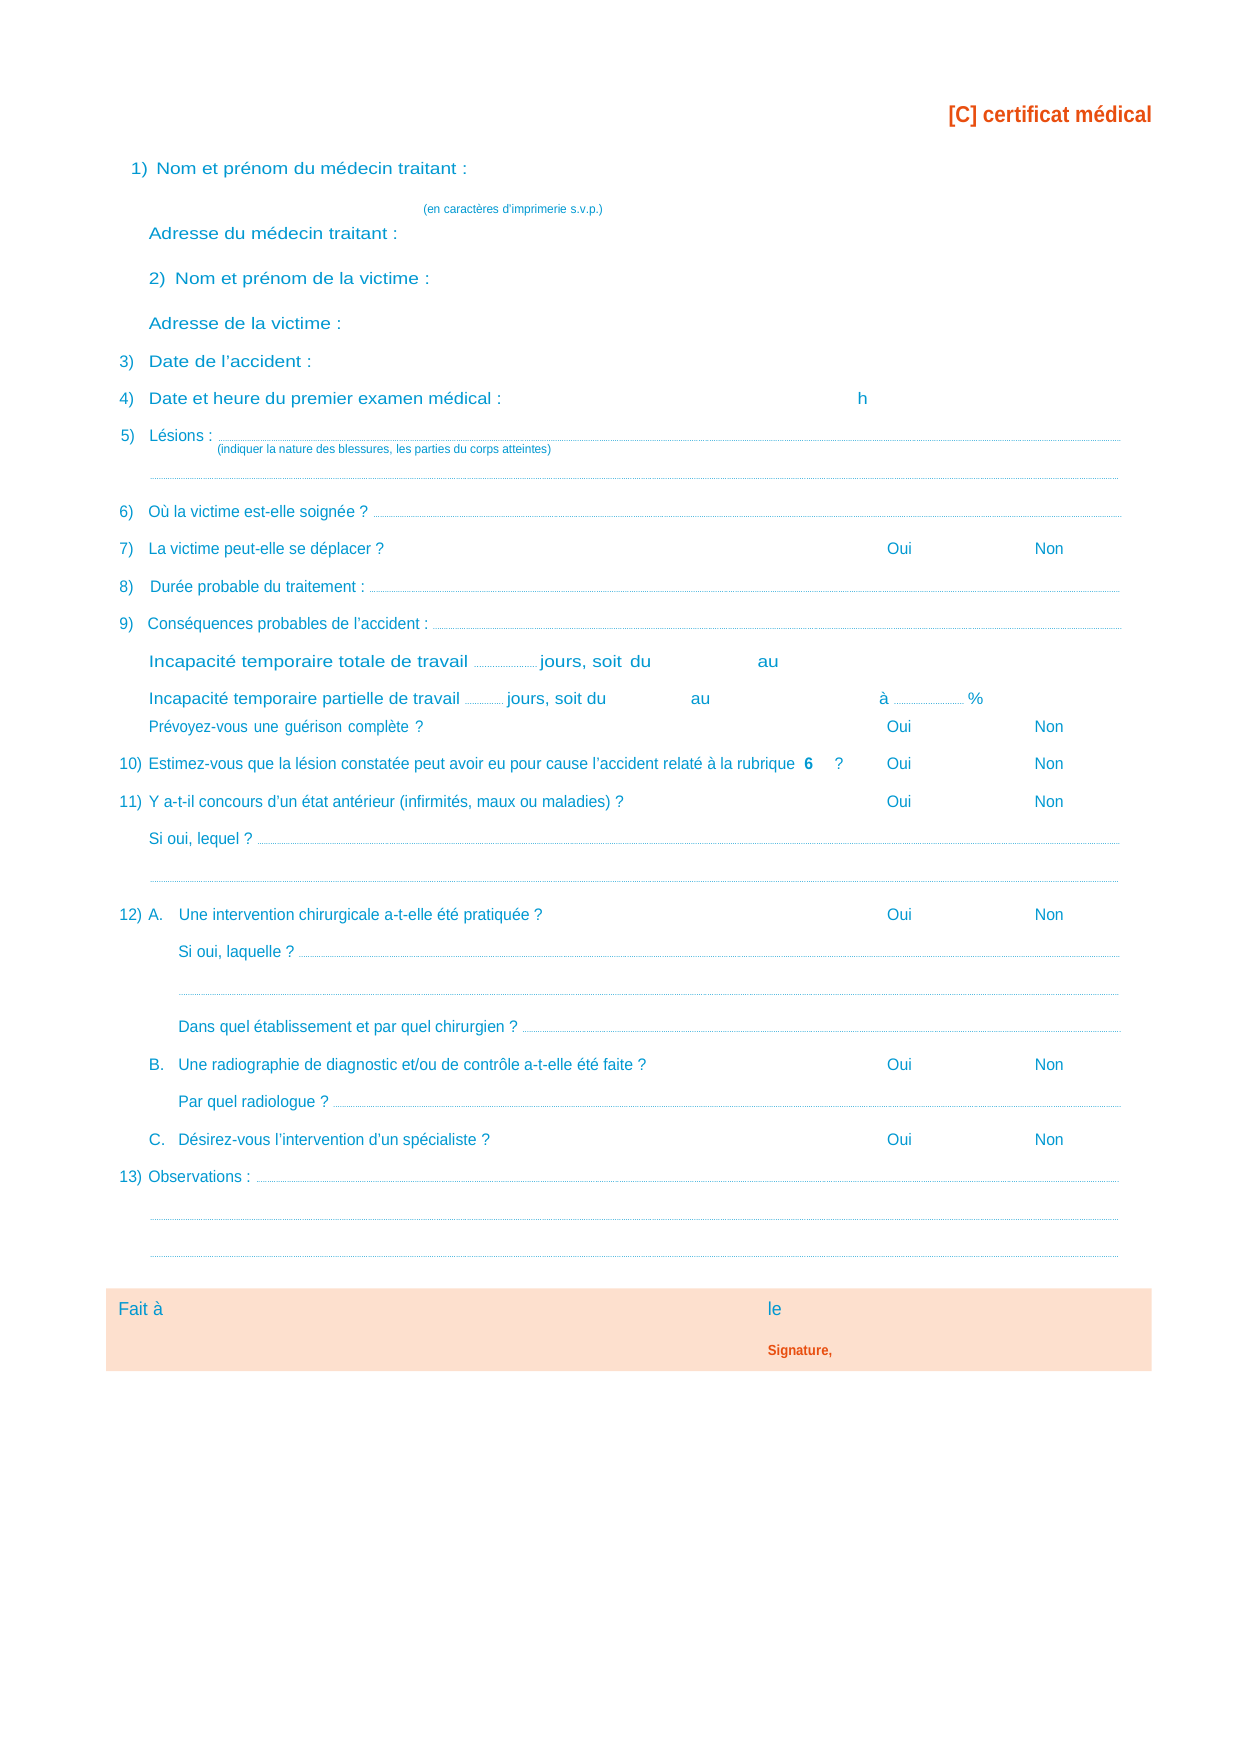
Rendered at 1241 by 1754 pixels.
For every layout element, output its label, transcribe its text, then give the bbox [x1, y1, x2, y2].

picture [415, 446, 420, 456]
table_cell 11) Y a-t-il concours d’un état antérieur (infirmités, maux ou maladies) ? [115, 783, 858, 821]
text Incapacité temporaire partielle de travail ................ jours, soit du au à ............................. % [149, 689, 1163, 708]
picture [428, 445, 434, 453]
text Signature, [768, 1342, 1163, 1358]
table_header Oui [858, 708, 973, 746]
subtitle Une radiographie de diagnostic et/ou de contrôle a-t-elle été faite ? Oui Non [148, 1054, 1163, 1073]
subtitle Désirez-vous l’intervention d’un spécialiste ? Oui Non [148, 1129, 1163, 1148]
table_header Prévoyez-vous une guérison complète ? [115, 708, 858, 746]
subtitle Fait à le [118, 1297, 1163, 1319]
table_cell 10) Estimez-vous que la lésion constatée peut avoir eu pour cause l’accident relaté à la rubrique 66 ? [115, 746, 858, 783]
table_cell Oui [858, 746, 973, 783]
table_cell Non [973, 746, 1067, 783]
table_header Non [973, 708, 1067, 746]
picture [487, 446, 492, 456]
picture [538, 206, 546, 213]
picture [149, 1059, 158, 1070]
text [C] certificat médical [104, 101, 1152, 127]
picture [515, 206, 523, 213]
picture [317, 444, 322, 453]
text Adresse de la victime : [119, 314, 1123, 333]
text Adresse du médecin traitant : [119, 223, 1123, 243]
list Date et heure du premier examen médical : h [119, 389, 1163, 408]
picture [444, 1020, 448, 1032]
list Date de l’accident : [119, 352, 1163, 371]
text 7) La victime peut-elle se déplacer ? Oui Non [119, 539, 1163, 558]
picture [450, 206, 456, 213]
picture [976, 697, 982, 704]
text Incapacité temporaire totale de travail ........................ jours, soit du au [149, 652, 1163, 671]
picture [503, 445, 511, 451]
text 2) Nom et prénom de la victime : [119, 269, 1123, 288]
subtitle 12) A. Une intervention chirurgicale a-t-elle été pratiquée ? Oui Non [119, 904, 1163, 923]
table_cell Oui [858, 783, 973, 821]
text 1) Nom et prénom du médecin traitant : [104, 160, 1123, 178]
table_cell Non [973, 783, 1067, 821]
